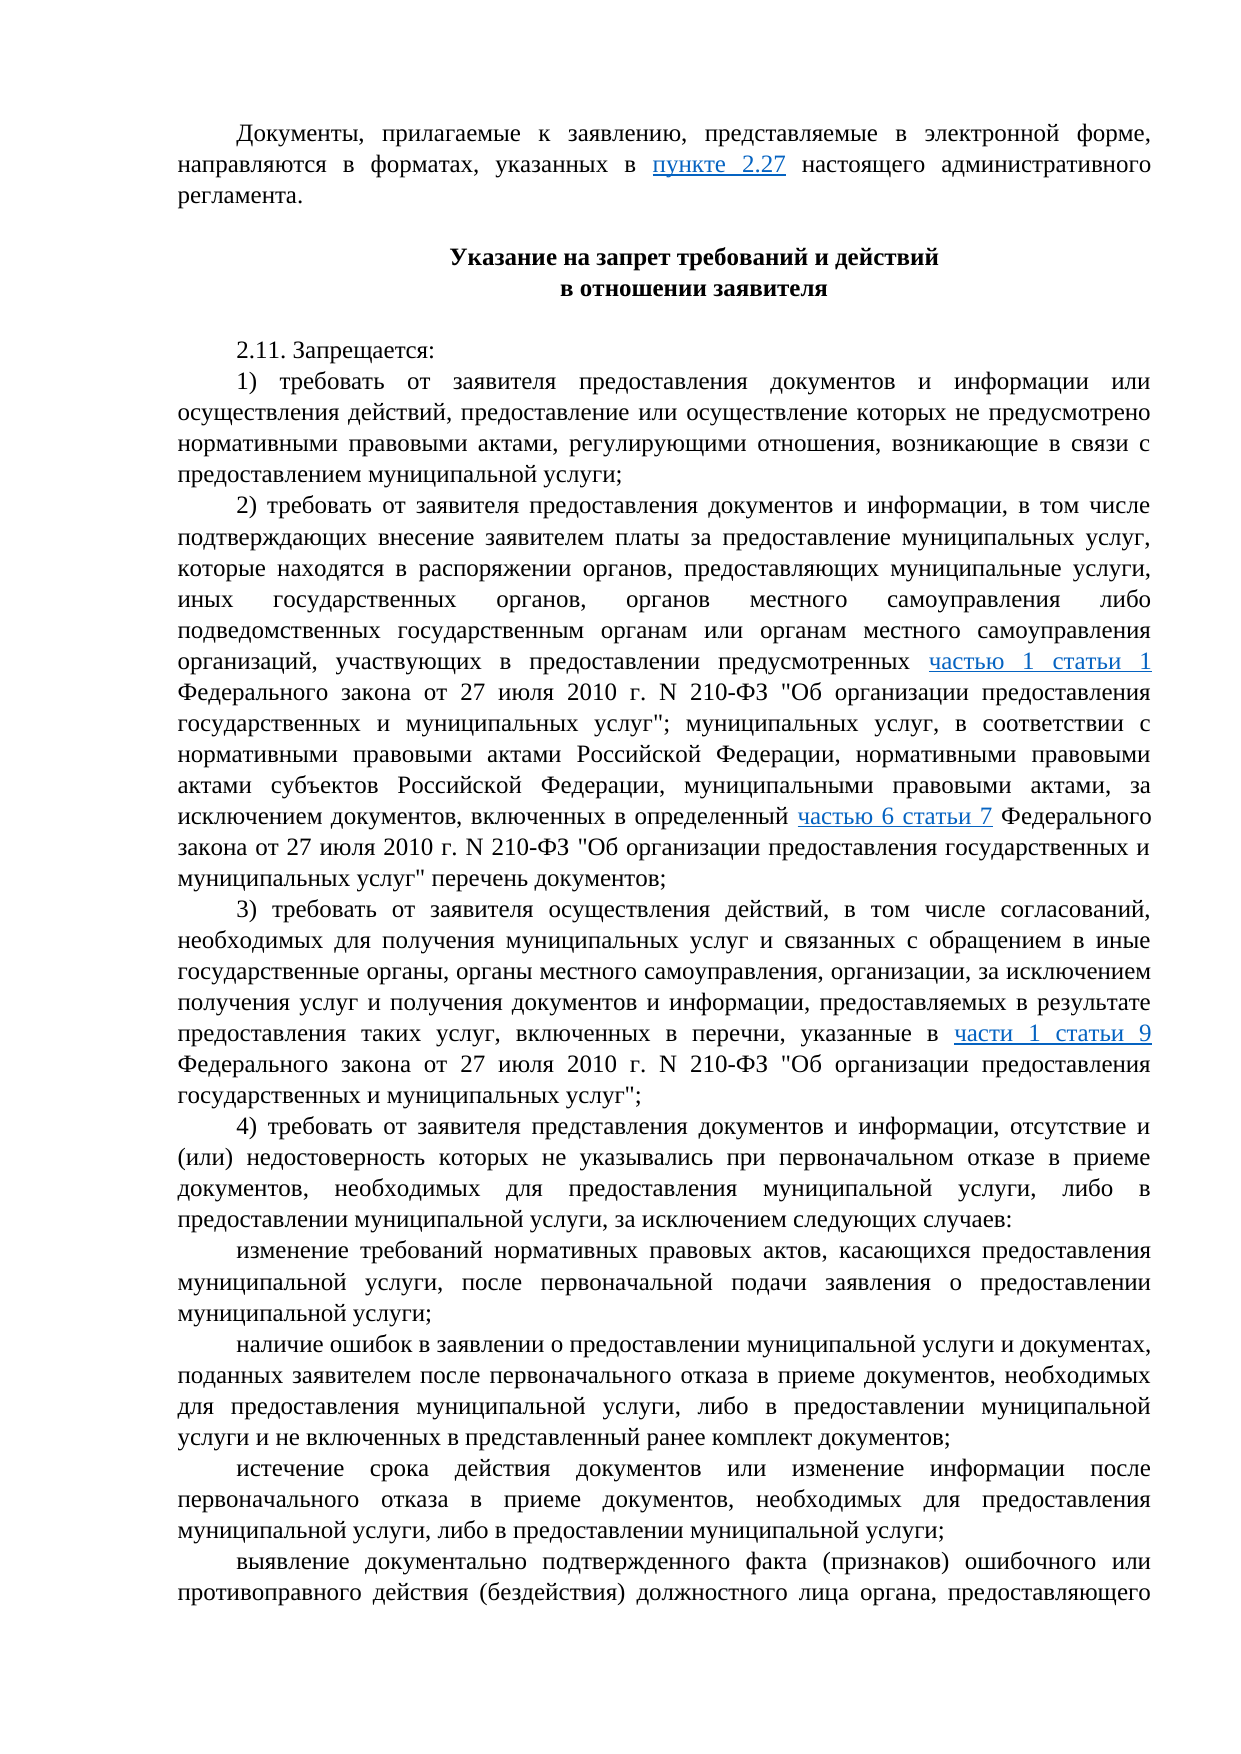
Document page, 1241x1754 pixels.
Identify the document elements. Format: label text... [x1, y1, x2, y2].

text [177, 1546, 1152, 1606]
text 2) требовать от заявителя предоставления документов и информации, в том числе подтверждающих внесение заявителем платы за предоставление муниципальных услуг, которые находятся в распоряжении органов, предоставляющих муниципальные услуги, иных государственных органов, органов местного самоуправления либо подведомственных государственным органам или органам местного самоуправления организаций, участвующих в предоставлении предусмотренных частью 1 статьи 1 Федерального закона от 27 июля 2010 г. N 210-ФЗ "Об организации предоставления государственных и муниципальных услуг"; муниципальных услуг, в соответствии с нормативными правовыми актами Российской Федерации, нормативными правовыми актами субъектов Российской Федерации, муниципальными правовыми актами, за исключением документов, включенных в определенный частью 6 статьи 7 Федерального закона от 27 июля 2010 г. N 210-ФЗ "Об организации предоставления государственных и муниципальных услуг" перечень документов; [177, 491, 1152, 892]
text 4) требовать от заявителя представления документов и информации, отсутствие и (или) недостоверность которых не указывались при первоначальном отказе в приеме документов, необходимых для предоставления муниципальной услуги, либо в предоставлении муниципальной услуги, за исключением следующих случаев: [177, 1111, 1152, 1233]
text истечение срока действия документов или изменение информации после первоначального отказа в приеме документов, необходимых для предоставления муниципальной услуги, либо в предоставлении муниципальной услуги; [177, 1453, 1152, 1544]
text в отношении заявителя [177, 273, 1152, 302]
text наличие ошибок в заявлении о предоставлении муниципальной услуги и документах, поданных заявителем после первоначального отказа в приеме документов, необходимых для предоставления муниципальной услуги, либо в предоставлении муниципальной услуги и не включенных в представленный ранее комплект документов; [177, 1329, 1152, 1451]
text Документы, прилагаемые к заявлению, представляемые в электронной форме, направляются в форматах, указанных в пункте 2.27 настоящего административного регламента. [177, 118, 1152, 209]
text 2.11. Запрещается: [177, 335, 1152, 364]
text 1) требовать от заявителя предоставления документов и информации или осуществления действий, предоставление или осуществление которых не предусмотрено нормативными правовыми актами, регулирующими отношения, возникающие в связи с предоставлением муниципальной услуги; [177, 366, 1152, 488]
text изменение требований нормативных правовых актов, касающихся предоставления муниципальной услуги, после первоначальной подачи заявления о предоставлении муниципальной услуги; [177, 1236, 1152, 1326]
text Указание на запрет требований и действий [177, 242, 1152, 271]
text 3) требовать от заявителя осуществления действий, в том числе согласований, необходимых для получения муниципальных услуг и связанных с обращением в иные государственные органы, органы местного самоуправления, организации, за исключением получения услуг и получения документов и информации, предоставляемых в результате предоставления таких услуг, включенных в перечни, указанные в части 1 статьи 9 Федерального закона от 27 июля 2010 г. N 210-ФЗ "Об организации предоставления государственных и муниципальных услуг"; [177, 894, 1152, 1109]
